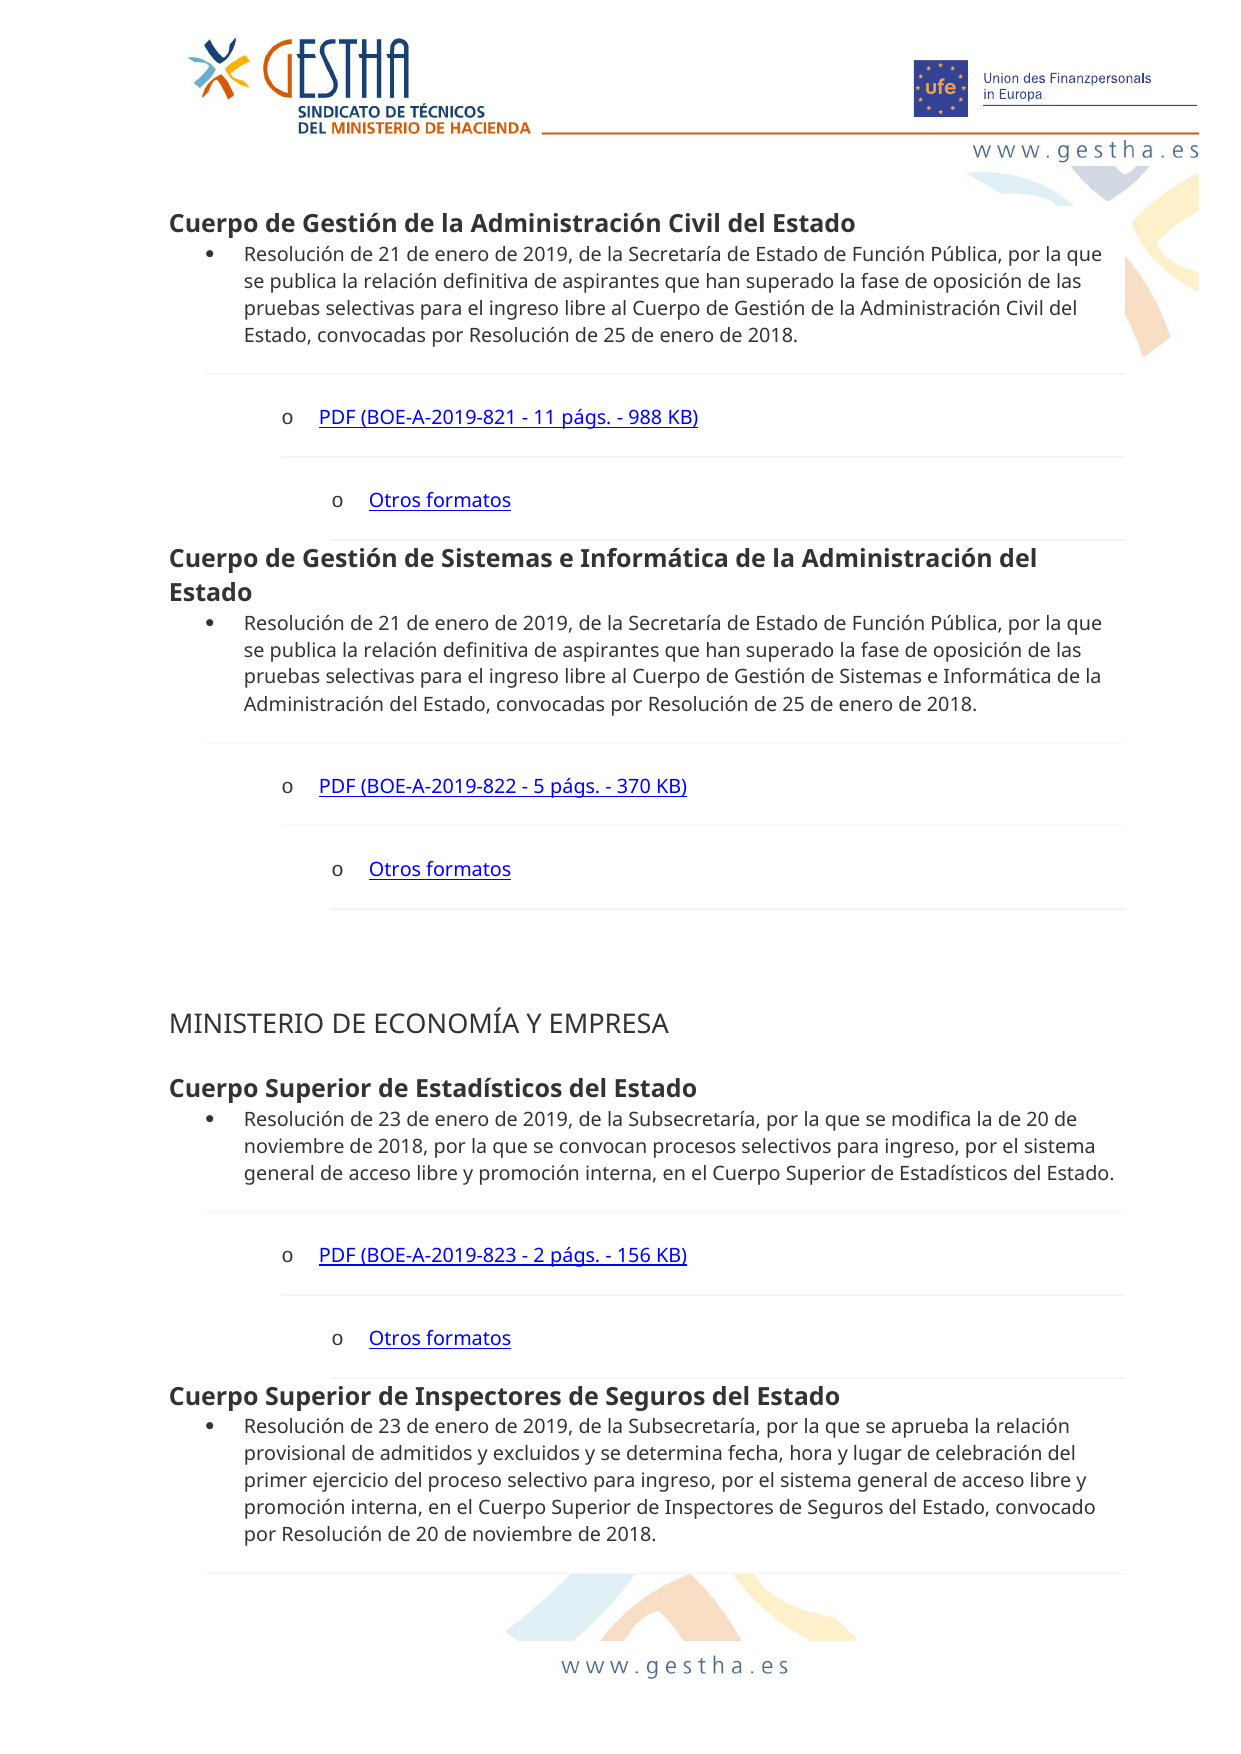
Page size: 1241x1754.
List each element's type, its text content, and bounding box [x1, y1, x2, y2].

picture [168, 1316, 1181, 1680]
subtitle MINISTERIO DE ECONOMÍA Y EMPRESA [169, 1005, 1125, 1042]
list PDF (BOE-A-2019-822 - 5 págs. - 370 KB) [281, 772, 1125, 825]
subtitle Cuerpo de Gestión de Sistemas e Informática de la Administración del Estado [169, 541, 1125, 609]
list Resolución de 21 de enero de 2019, de la Secretaría de Estado de Función Pública, por la que se publica la relación definitiva de aspirantes que han superado la fase de oposición de las pruebas selectivas para el ingreso libre al Cuerpo de Gestión de Sistemas e Informática de la Administración del Estado, convocadas por Resolución de 25 de enero de 2018. [206, 609, 1125, 742]
subtitle Cuerpo de Gestión de la Administración Civil del Estado [169, 206, 1125, 240]
list Otros formatos [331, 1325, 1125, 1377]
subtitle Cuerpo Superior de Estadísticos del Estado [169, 1071, 1125, 1105]
list Resolución de 23 de enero de 2019, de la Subsecretaría, por la que se modifica la de 20 de noviembre de 2018, por la que se convocan procesos selectivos para ingreso, por el sistema general de acceso libre y promoción interna, en el Cuerpo Superior de Estadísticos del Estado. [206, 1105, 1125, 1211]
list Otros formatos [331, 856, 1125, 908]
list Resolución de 21 de enero de 2019, de la Secretaría de Estado de Función Pública, por la que se publica la relación definitiva de aspirantes que han superado la fase de oposición de las pruebas selectivas para el ingreso libre al Cuerpo de Gestión de la Administración Civil del Estado, convocadas por Resolución de 25 de enero de 2018. [206, 240, 1125, 373]
list PDF (BOE-A-2019-821 - 11 págs. - 988 KB) [281, 404, 1125, 456]
list Otros formatos [331, 487, 1125, 539]
list Resolución de 23 de enero de 2019, de la Subsecretaría, por la que se aprueba la relación provisional de admitidos y excluidos y se determina fecha, hora y lugar de celebración del primer ejercicio del proceso selectivo para ingreso, por el sistema general de acceso libre y promoción interna, en el Cuerpo Superior de Inspectores de Seguros del Estado, convocado por Resolución de 20 de noviembre de 2018. [206, 1413, 1125, 1573]
list PDF (BOE-A-2019-823 - 2 págs. - 156 KB) [281, 1242, 1125, 1294]
picture [187, 37, 1200, 441]
subtitle Cuerpo Superior de Inspectores de Seguros del Estado [169, 1379, 1125, 1413]
